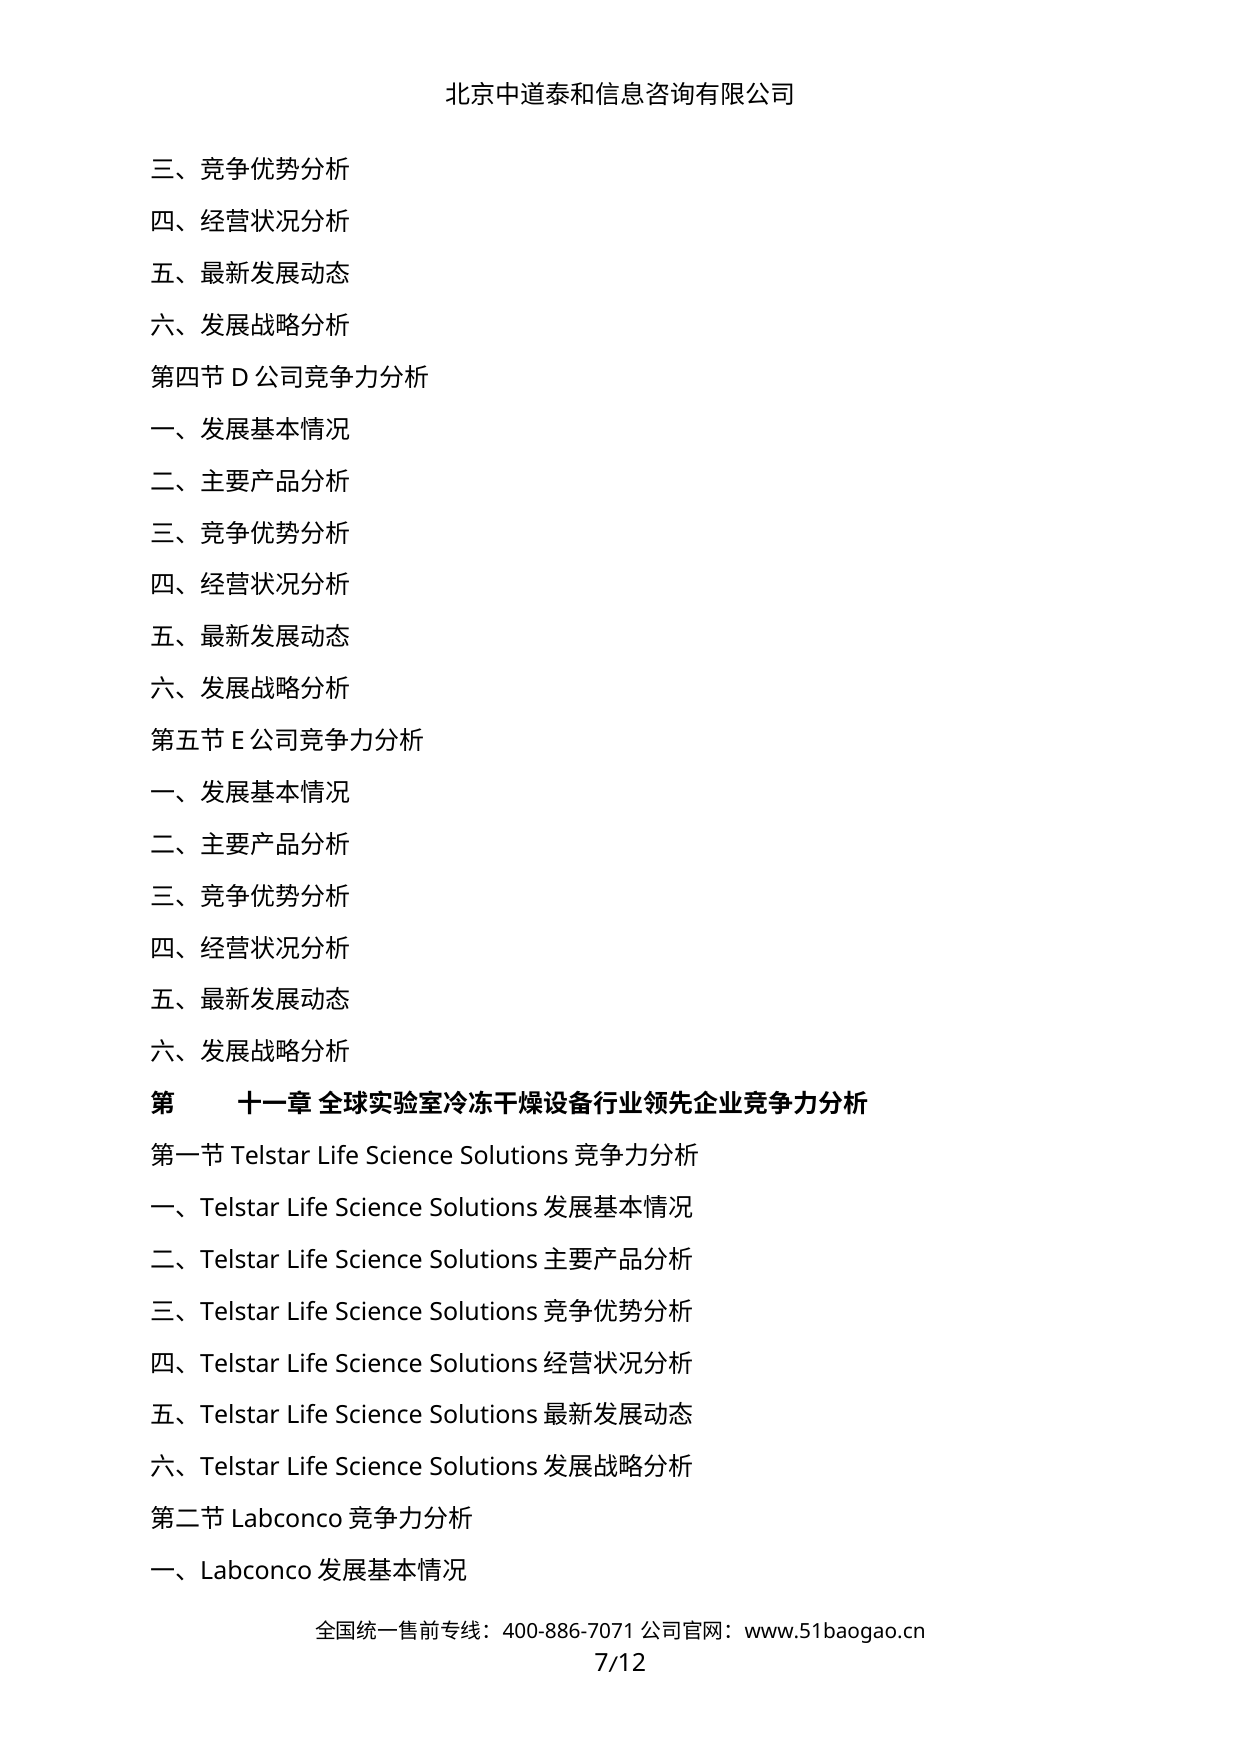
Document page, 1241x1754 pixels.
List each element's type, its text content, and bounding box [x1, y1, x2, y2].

text 六、发展战略分析 [150, 306, 1090, 342]
text 五、最新发展动态 [150, 254, 1090, 290]
text 第四节 D公司竞争力分析 [150, 357, 1090, 394]
text 六、Telstar Life Science Solutions发展战略分析 [150, 1447, 1090, 1483]
text 四、经营状况分析 [150, 202, 1090, 238]
text 三、Telstar Life Science Solutions竞争优势分析 [150, 1291, 1090, 1327]
text 第一节 Telstar Life Science Solutions竞争力分析 [150, 1136, 1090, 1172]
text 一、Telstar Life Science Solutions发展基本情况 [150, 1187, 1090, 1224]
text 第五节 E公司竞争力分析 [150, 721, 1090, 757]
text 二、主要产品分析 [150, 461, 1090, 497]
text 五、Telstar Life Science Solutions最新发展动态 [150, 1395, 1090, 1431]
text 六、发展战略分析 [150, 669, 1090, 705]
text 四、经营状况分析 [150, 928, 1090, 964]
text 第二节 Labconco竞争力分析 [150, 1499, 1090, 1535]
text 一、发展基本情况 [150, 409, 1090, 446]
text 三、竞争优势分析 [150, 513, 1090, 549]
text 一、Labconco发展基本情况 [150, 1551, 1090, 1587]
text 四、经营状况分析 [150, 565, 1090, 601]
text 五、最新发展动态 [150, 980, 1090, 1016]
text 六、发展战略分析 [150, 1032, 1090, 1068]
text 一、发展基本情况 [150, 772, 1090, 809]
text 三、竞争优势分析 [150, 876, 1090, 912]
text 五、最新发展动态 [150, 617, 1090, 653]
text 三、竞争优势分析 [150, 150, 1090, 186]
text 二、Telstar Life Science Solutions主要产品分析 [150, 1239, 1090, 1276]
text 四、Telstar Life Science Solutions经营状况分析 [150, 1343, 1090, 1379]
text 第 十一章 全球实验室冷冻干燥设备行业领先企业竞争力分析 [150, 1084, 1090, 1120]
text 二、主要产品分析 [150, 824, 1090, 861]
